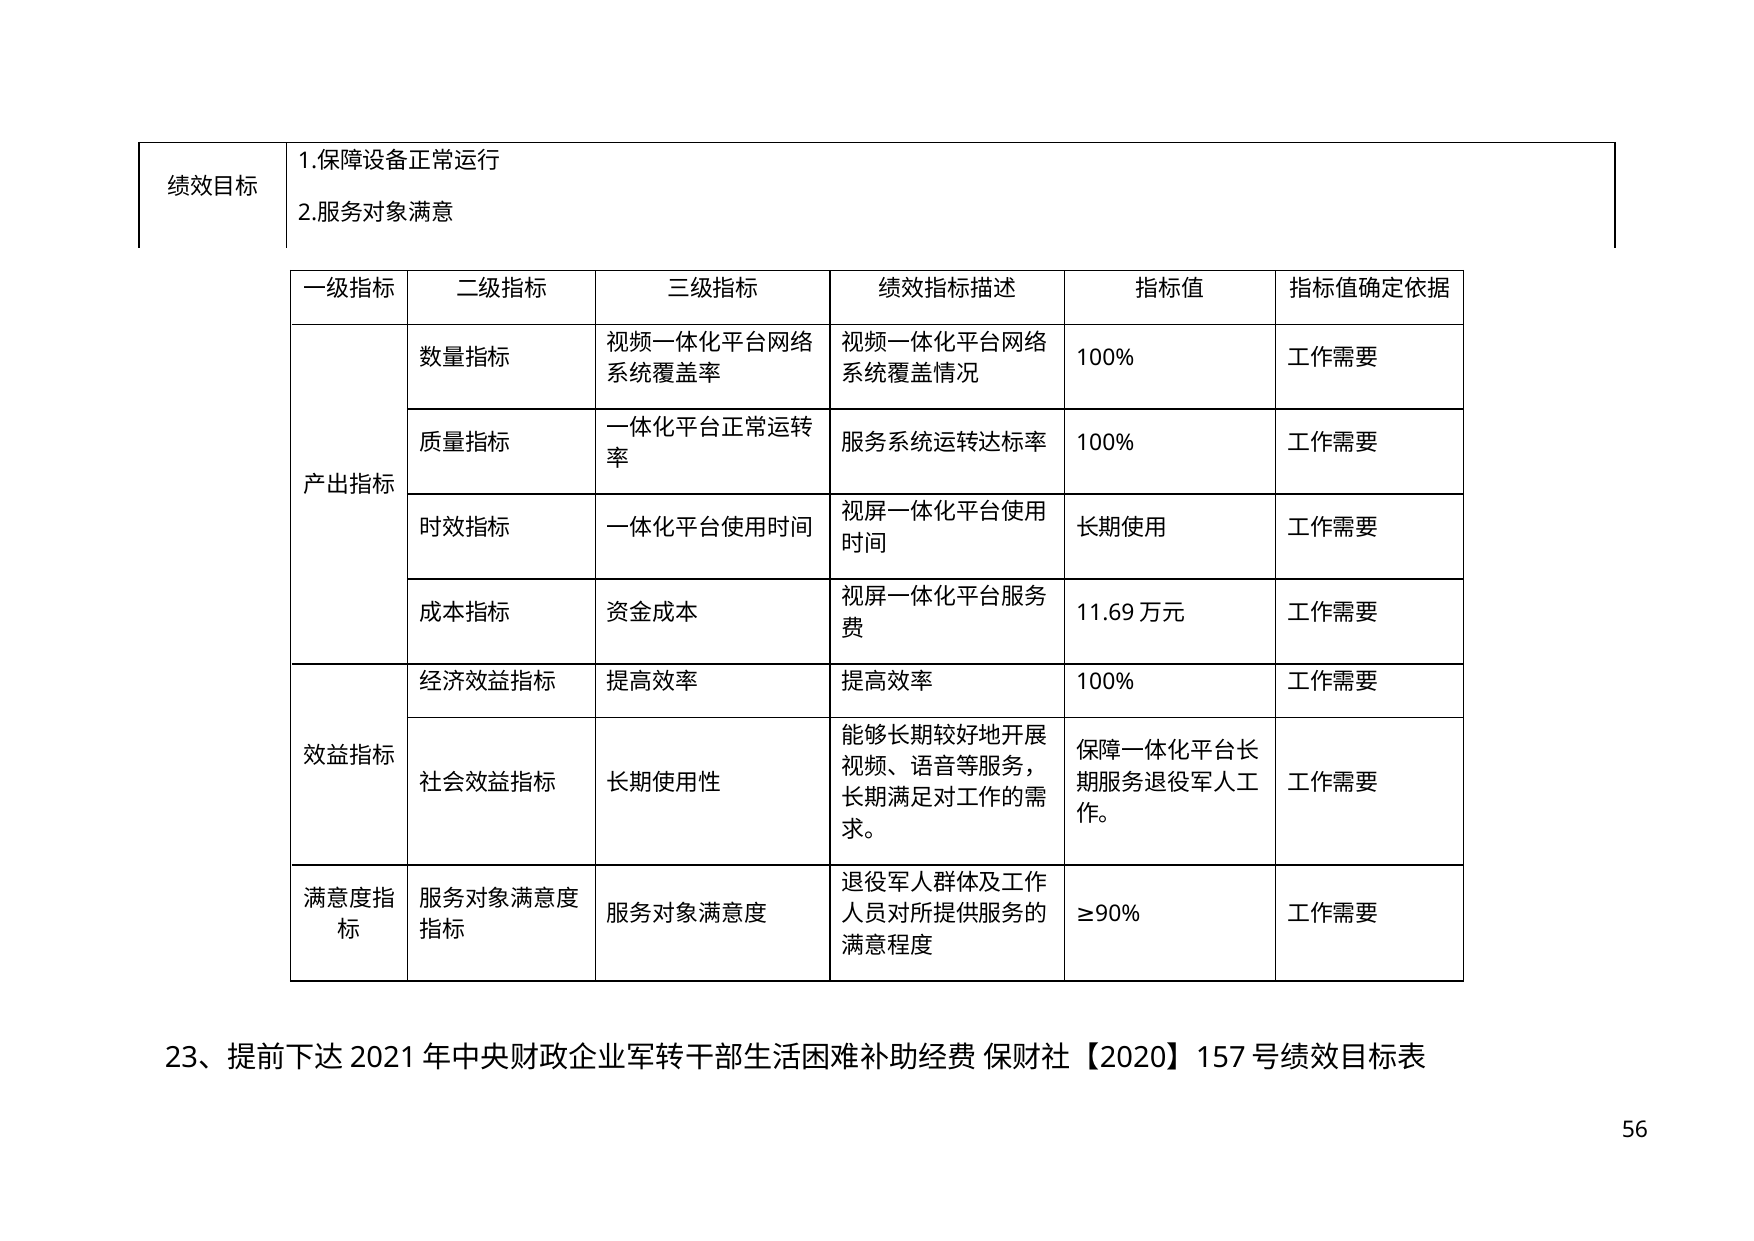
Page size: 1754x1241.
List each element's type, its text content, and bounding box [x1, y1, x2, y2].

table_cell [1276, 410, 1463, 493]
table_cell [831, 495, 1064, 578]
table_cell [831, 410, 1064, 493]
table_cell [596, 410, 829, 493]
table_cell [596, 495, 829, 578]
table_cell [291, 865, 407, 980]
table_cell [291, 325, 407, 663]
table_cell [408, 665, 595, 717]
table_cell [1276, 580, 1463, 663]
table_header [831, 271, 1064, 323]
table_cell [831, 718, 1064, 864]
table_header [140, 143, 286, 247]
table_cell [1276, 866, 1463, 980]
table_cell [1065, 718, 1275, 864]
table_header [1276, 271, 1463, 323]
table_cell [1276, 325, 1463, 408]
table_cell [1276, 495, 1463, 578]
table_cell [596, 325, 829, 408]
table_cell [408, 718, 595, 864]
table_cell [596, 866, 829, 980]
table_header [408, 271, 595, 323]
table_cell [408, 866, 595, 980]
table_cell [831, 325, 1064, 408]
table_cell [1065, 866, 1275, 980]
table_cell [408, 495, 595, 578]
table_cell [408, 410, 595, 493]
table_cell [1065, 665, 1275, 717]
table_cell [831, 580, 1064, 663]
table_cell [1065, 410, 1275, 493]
text 23、提前下达2021年中央财政企业军转干部生活困难补助经费 保财社【2020】157号绩效目标表 [106, 1034, 1648, 1076]
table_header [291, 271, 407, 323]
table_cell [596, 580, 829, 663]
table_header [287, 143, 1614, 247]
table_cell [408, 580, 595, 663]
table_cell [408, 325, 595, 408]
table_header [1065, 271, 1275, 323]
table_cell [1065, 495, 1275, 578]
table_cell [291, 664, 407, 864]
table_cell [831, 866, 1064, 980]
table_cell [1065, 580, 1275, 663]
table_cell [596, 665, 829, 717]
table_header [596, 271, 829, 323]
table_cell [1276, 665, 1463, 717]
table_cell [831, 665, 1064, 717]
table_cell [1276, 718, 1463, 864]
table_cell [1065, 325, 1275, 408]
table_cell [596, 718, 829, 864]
